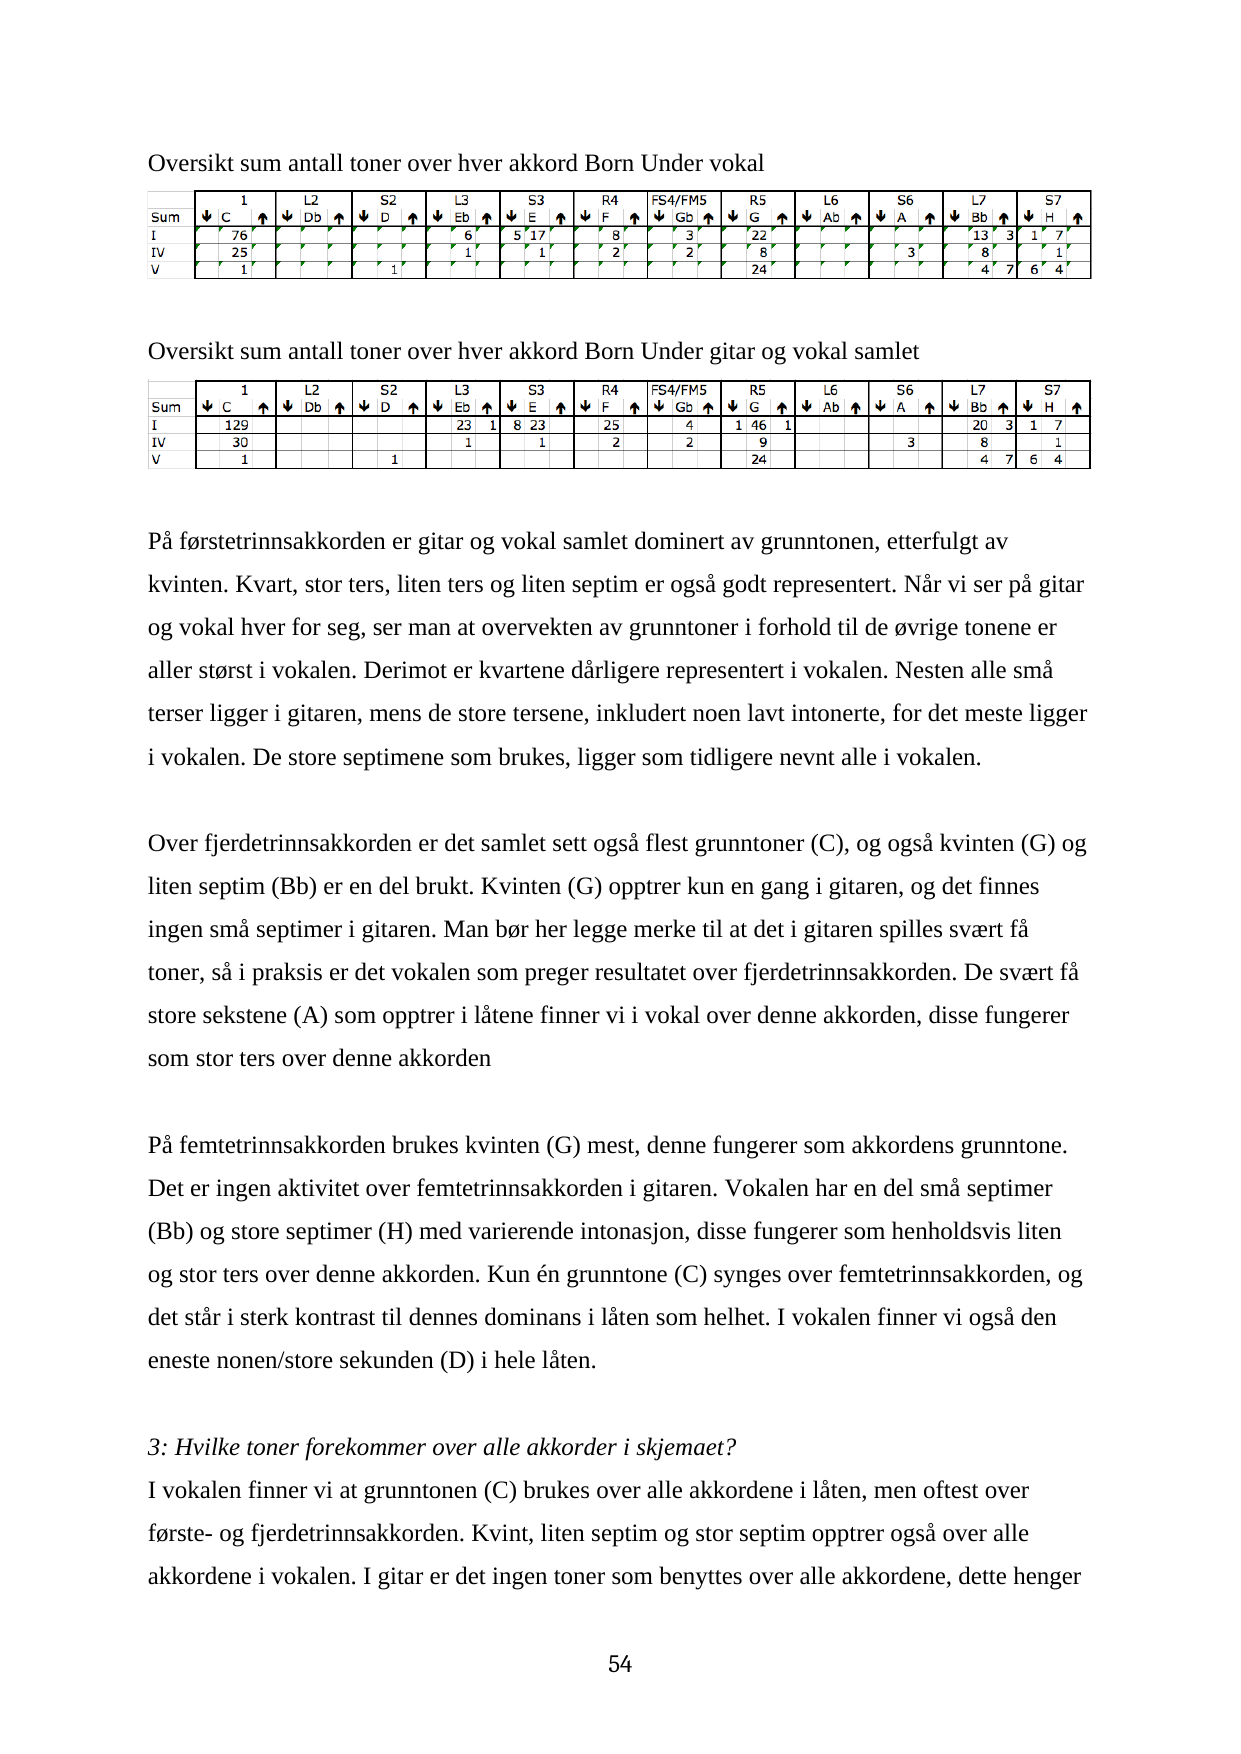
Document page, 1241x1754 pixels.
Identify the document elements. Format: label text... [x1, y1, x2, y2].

picture [147, 379, 1092, 469]
text På femtetrinnsakkorden brukes kvinten (G) mest, denne fungerer som akkordens grunntone. Det er ingen aktivitet over femtetrinnsakkorden i gitaren. Vokalen har en del små septimer (Bb) og store septimer (H) med varierende intonasjon, disse fungerer som henholdsvis liten og stor ters over denne akkorden. Kun én grunntone (C) synges over femtetrinnsakkorden, og det står i sterk kontrast til dennes dominans i låten som helhet. I vokalen finner vi også den eneste nonen/store sekunden (D) i hele låten. [148, 1130, 1093, 1374]
text 3: Hvilke toner forekommer over alle akkorder i skjemaet? [148, 1432, 1093, 1460]
text Oversikt sum antall toner over hver akkord Born Under gitar og vokal samlet [148, 336, 1093, 365]
text Oversikt sum antall toner over hver akkord Born Under vokal [148, 148, 1093, 176]
text Over fjerdetrinnsakkorden er det samlet sett også flest grunntoner (C), og også kvinten (G) og liten septim (Bb) er en del brukt. Kvinten (G) opptrer kun en gang i gitaren, og det finnes ingen små septimer i gitaren. Man bør her legge merke til at det i gitaren spilles svært få toner, så i praksis er det vokalen som preger resultatet over fjerdetrinnsakkorden. De svært få store sekstene (A) som opptrer i låtene finner vi i vokal over denne akkorden, disse fungerer som stor ters over denne akkorden [148, 828, 1093, 1072]
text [148, 1475, 1093, 1590]
text På førstetrinnsakkorden er gitar og vokal samlet dominert av grunntonen, etterfulgt av kvinten. Kvart, stor ters, liten ters og liten septim er også godt representert. Når vi ser på gitar og vokal hver for seg, ser man at overvekten av grunntoner i forhold til de øvrige tonene er aller størst i vokalen. Derimot er kvartene dårligere representert i vokalen. Nesten alle små terser ligger i gitaren, mens de store tersene, inkludert noen lavt intonerte, for det meste ligger i vokalen. De store septimene som brukes, ligger som tidligere nevnt alle i vokalen. [148, 526, 1093, 770]
picture [147, 190, 1092, 279]
